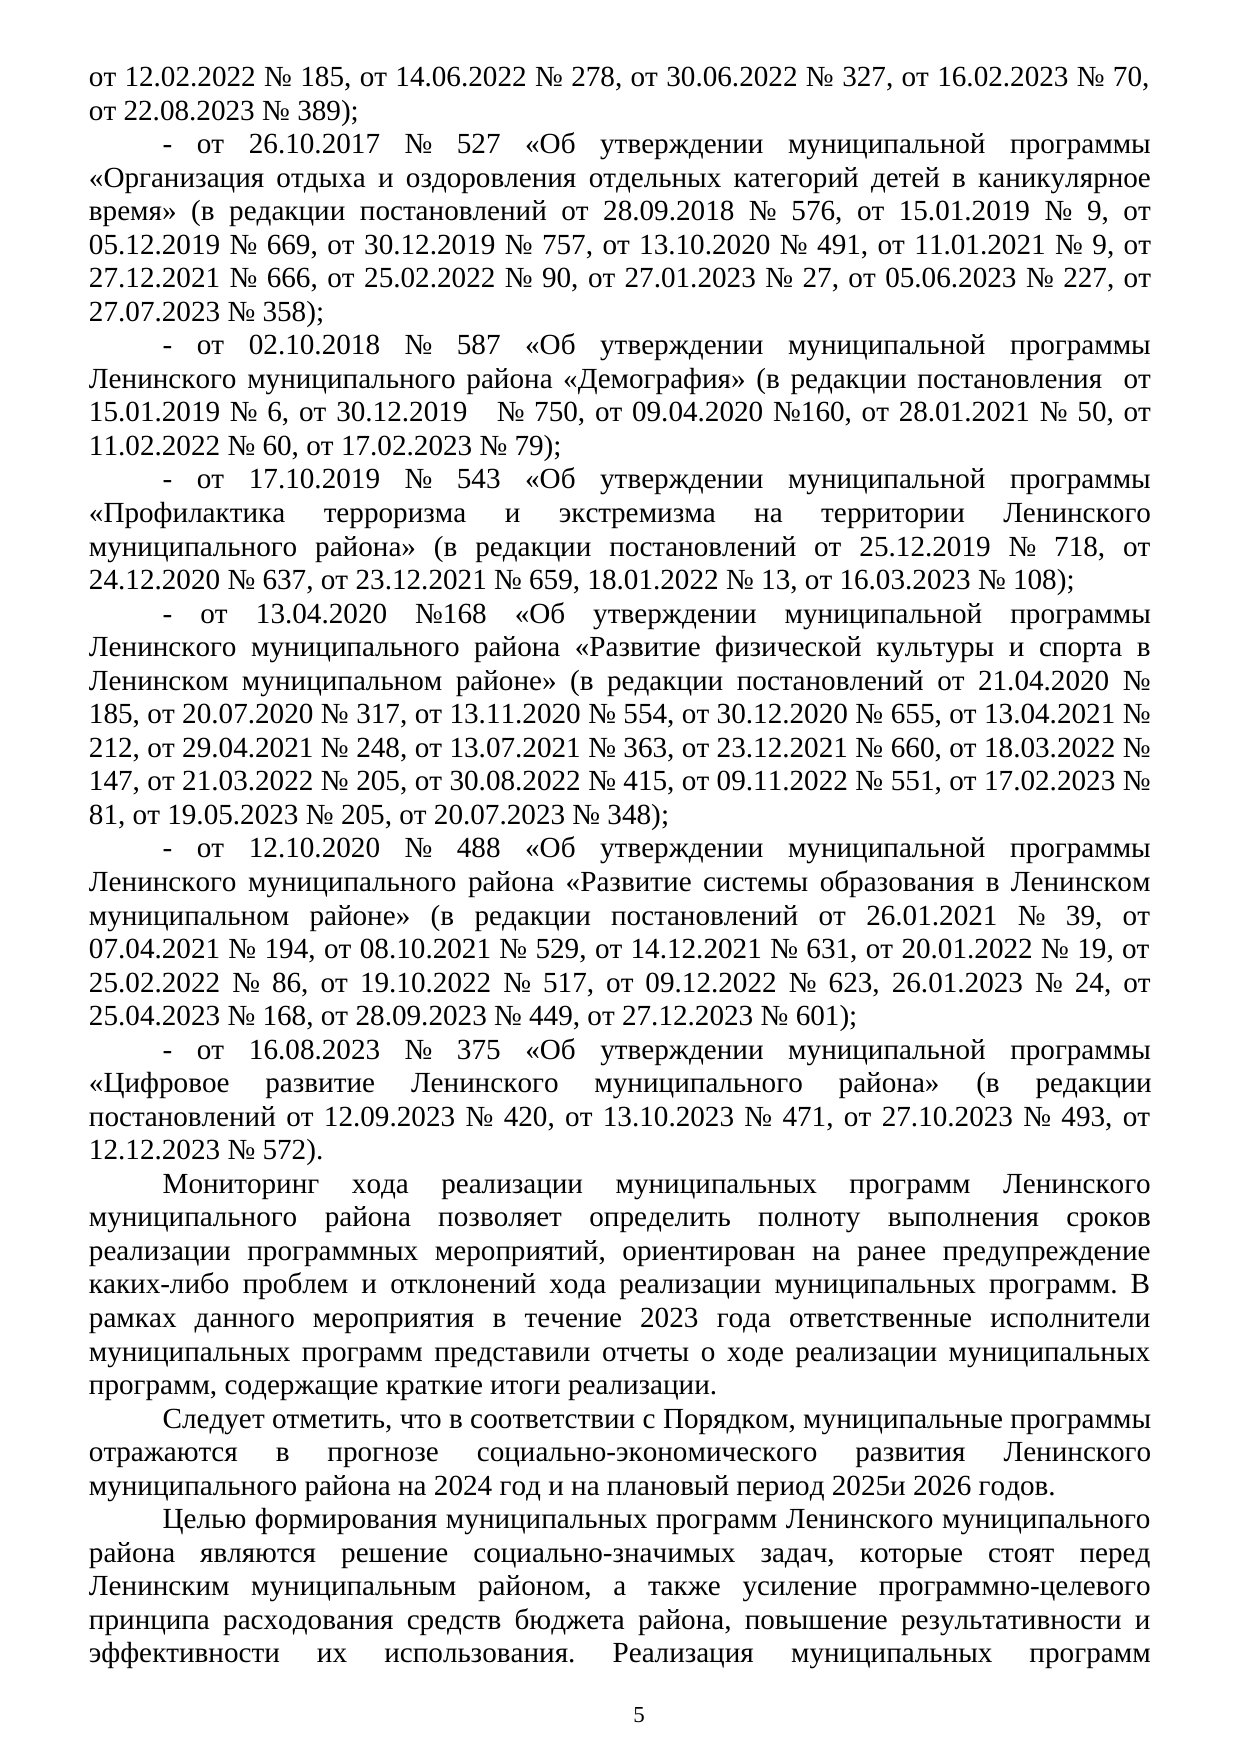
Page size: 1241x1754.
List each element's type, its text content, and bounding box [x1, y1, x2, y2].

text - от 16.08.2023 № 375 «Об утверждении муниципальной программы «Цифровое развитие Ленинского муниципального района» (в редакции постановлений от 12.09.2023 № 420, от 13.10.2023 № 471, от 27.10.2023 № 493, от 12.12.2023 № 572). [89, 1032, 1152, 1166]
text Мониторинг хода реализации муниципальных программ Ленинского муниципального района позволяет определить полноту выполнения сроков реализации программных мероприятий, ориентирован на ранее предупреждение каких-либо проблем и отклонений хода реализации муниципальных программ. В рамках данного мероприятия в течение 2023 года ответственные исполнители муниципальных программ представили отчеты о ходе реализации муниципальных программ, содержащие краткие итоги реализации. [89, 1166, 1152, 1401]
text - от 26.10.2017 № 527 «Об утверждении муниципальной программы «Организация отдыха и оздоровления отдельных категорий детей в каникулярное время» (в редакции постановлений от 28.09.2018 № 576, от 15.01.2019 № 9, от 05.12.2019 № 669, от 30.12.2019 № 757, от 13.10.2020 № 491, от 11.01.2021 № 9, от 27.12.2021 № 666, от 25.02.2022 № 90, от 27.01.2023 № 27, от 05.06.2023 № 227, от 27.07.2023 № 358); [89, 126, 1152, 327]
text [89, 59, 1152, 126]
text - от 12.10.2020 № 488 «Об утверждении муниципальной программы Ленинского муниципального района «Развитие системы образования в Ленинском муниципальном районе» (в редакции постановлений от 26.01.2021 № 39, от 07.04.2021 № 194, от 08.10.2021 № 529, от 14.12.2021 № 631, от 20.01.2022 № 19, от 25.02.2022 № 86, от 19.10.2022 № 517, от 09.12.2022 № 623, 26.01.2023 № 24, от 25.04.2023 № 168, от 28.09.2023 № 449, от 27.12.2023 № 601); [89, 831, 1152, 1032]
text - от 17.10.2019 № 543 «Об утверждении муниципальной программы «Профилактика терроризма и экстремизма на территории Ленинского муниципального района» (в редакции постановлений от 25.12.2019 № 718, от 24.12.2020 № 637, от 23.12.2021 № 659, 18.01.2022 № 13, от 16.03.2023 № 108); [89, 462, 1152, 596]
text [89, 1501, 1152, 1669]
text - от 13.04.2020 №168 «Об утверждении муниципальной программы Ленинского муниципального района «Развитие физической культуры и спорта в Ленинском муниципальном районе» (в редакции постановлений от 21.04.2020 № 185, от 20.07.2020 № 317, от 13.11.2020 № 554, от 30.12.2020 № 655, от 13.04.2021 № 212, от 29.04.2021 № 248, от 13.07.2021 № 363, от 23.12.2021 № 660, от 18.03.2022 № 147, от 21.03.2022 № 205, от 30.08.2022 № 415, от 09.11.2022 № 551, от 17.02.2023 № 81, от 19.05.2023 № 205, от 20.07.2023 № 348); [89, 596, 1152, 831]
text - от 02.10.2018 № 587 «Об утверждении муниципальной программы Ленинского муниципального района «Демография» (в редакции постановления от 15.01.2019 № 6, от 30.12.2019 № 750, от 09.04.2020 №160, от 28.01.2021 № 50, от 11.02.2022 № 60, от 17.02.2023 № 79); [89, 327, 1152, 462]
text Следует отметить, что в соответствии с Порядком, муниципальные программы отражаются в прогнозе социально-экономического развития Ленинского муниципального района на 2024 год и на плановый период 2025и 2026 годов. [89, 1401, 1152, 1501]
